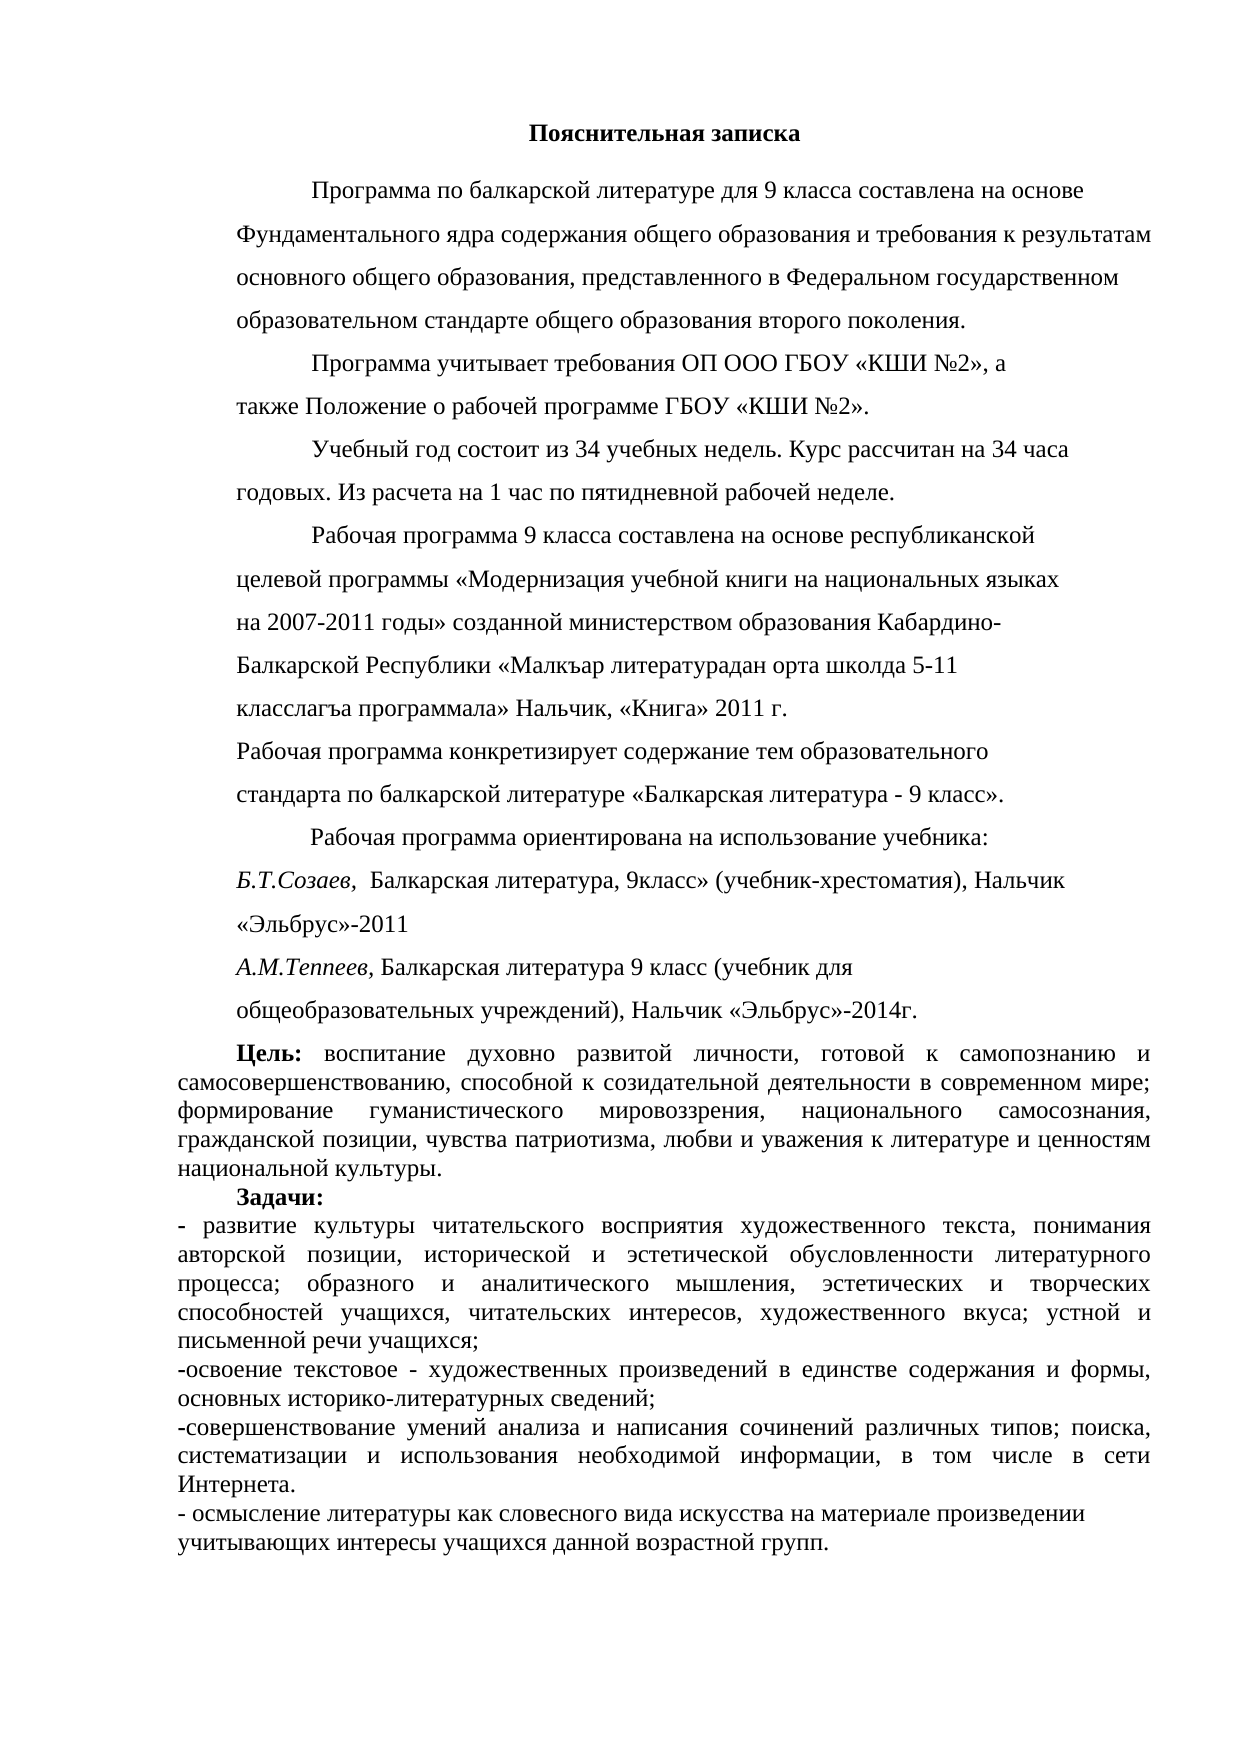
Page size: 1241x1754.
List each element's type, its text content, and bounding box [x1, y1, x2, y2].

text -совершенствование умений анализа и написания сочинений различных типов; поиска, систематизации и использования необходимой информации, в том числе в сети Интернета. [177, 1412, 1152, 1498]
text -освоение текстовое - художественных произведений в единстве содержания и формы, основных историко-литературных сведений; [177, 1354, 1152, 1412]
text Пояснительная записка [177, 118, 1152, 147]
text А.М.Теппеев, Балкарская литература 9 класс (учебник для общеобразовательных учреждений), Нальчик «Эльбрус»-2014г. [236, 952, 1069, 1024]
text Рабочая программа 9 класса составлена на основе республиканской целевой программы «Модернизация учебной книги на национальных языках на 2007-2011 годы» созданной министерством образования Кабардино-Балкарской Республики «Малкъар литературадан орта школда 5-11 класслагъа программала» Нальчик, «Книга» 2011 г. [236, 521, 1069, 722]
text Программа по балкарской литературе для 9 класса составлена на основе Фундаментального ядра содержания общего образования и требования к результатам основного общего образования, представленного в Федеральном государственном образовательном стандарте общего образования второго поколения. [236, 176, 1152, 334]
text Программа учитывает требования ОП ООО ГБОУ «КШИ №2», а также Положение о рабочей программе ГБОУ «КШИ №2». [236, 348, 1069, 420]
text - осмысление литературы как словесного вида искусства на материале произведении учитывающих интересы учащихся данной возрастной групп. [177, 1498, 1152, 1556]
text Рабочая программа конкретизирует содержание тем образовательного стандарта по балкарской литературе «Балкарская литература - 9 класс». [236, 736, 1069, 808]
text - развитие культуры читательского восприятия художественного текста, понимания авторской позиции, исторической и эстетической обусловленности литературного процесса; образного и аналитического мышления, эстетических и творческих способностей учащихся, читательских интересов, художественного вкуса; устной и письменной речи учащихся; [177, 1211, 1152, 1354]
text Учебный год состоит из 34 учебных недель. Курс рассчитан на 34 часа годовых. Из расчета на 1 час по пятидневной рабочей неделе. [236, 434, 1069, 506]
text Задачи: [177, 1182, 1152, 1211]
text Б.Т.Созаев, Балкарская литература, 9класс» (учебник-хрестоматия), Нальчик «Эльбрус»-2011 [236, 866, 1069, 937]
text Цель: воспитание духовно развитой личности, готовой к самопознанию и самосовершенствованию, способной к созидательной деятельности в современном мире; формирование гуманистического мировоззрения, национального самосознания, гражданской позиции, чувства патриотизма, любви и уважения к литературе и ценностям национальной культуры. [177, 1038, 1152, 1182]
text Рабочая программа ориентирована на использование учебника: [236, 822, 1069, 851]
